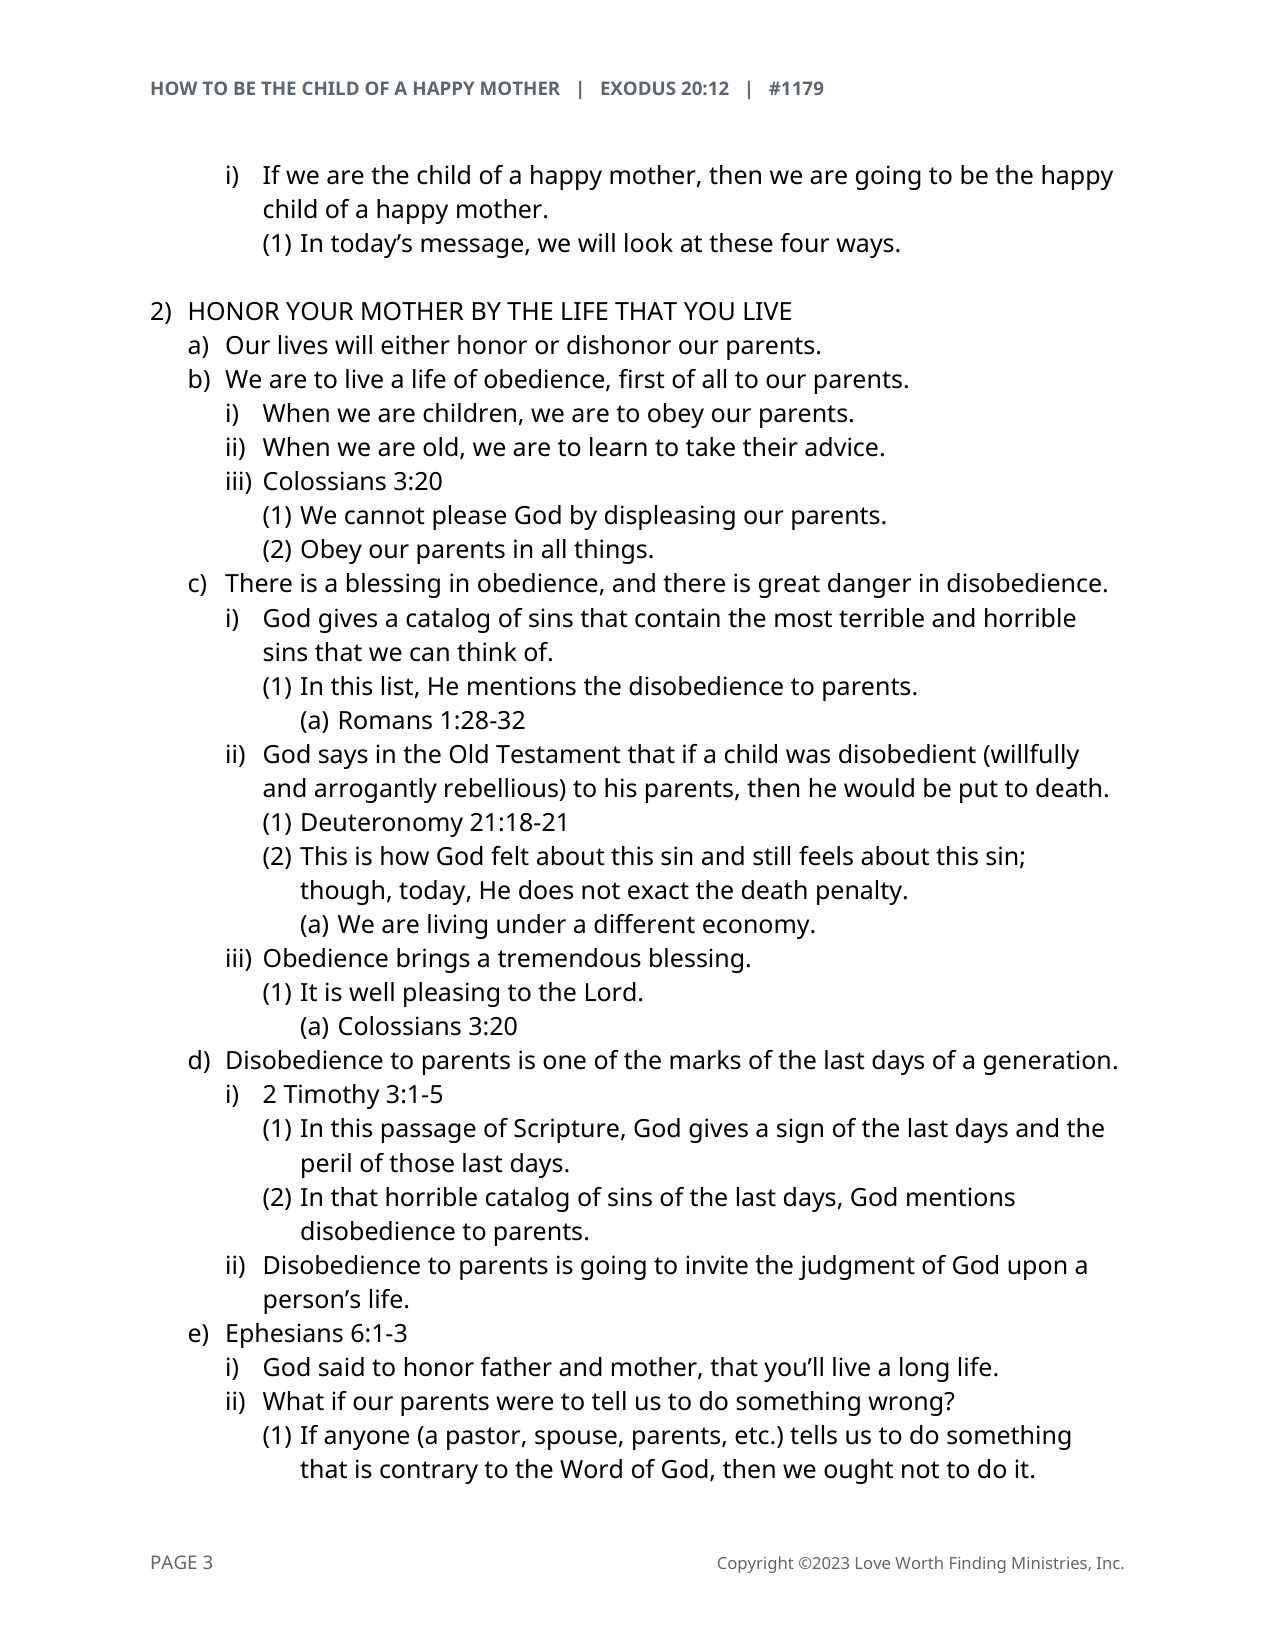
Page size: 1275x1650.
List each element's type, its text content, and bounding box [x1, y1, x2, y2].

list This is how God felt about this sin and still feels about this sin; though, today, He does not exact the death penalty. [262, 839, 1125, 907]
list In today’s message, we will look at these four ways. [262, 226, 1125, 259]
list Colossians 3:20 [225, 464, 1125, 498]
list In this list, He mentions the disobedience to parents. [262, 668, 1125, 702]
list In this passage of Scripture, God gives a sign of the last days and the peril of those last days. [262, 1111, 1125, 1179]
list Deuteronomy 21:18-21 [262, 804, 1125, 839]
list What if our parents were to tell us to do something wrong? [225, 1384, 1125, 1418]
list If we are the child of a happy mother, then we are going to be the happy child of a happy mother. [225, 157, 1125, 226]
list God said to honor father and mother, that you’ll live a long life. [225, 1349, 1125, 1384]
list If anyone (a pastor, spouse, parents, etc.) tells us to do something that is contrary to the Word of God, then we ought not to do it. [262, 1418, 1125, 1486]
list God says in the Old Testament that if a child was disobedient (willfully and arrogantly rebellious) to his parents, then he would be put to death. [225, 736, 1125, 804]
list Our lives will either honor or dishonor our parents. [187, 328, 1125, 362]
list God gives a catalog of sins that contain the most terrible and horrible sins that we can think of. [225, 600, 1125, 668]
list We cannot please God by displeasing our parents. [262, 498, 1125, 532]
list In that horrible catalog of sins of the last days, God mentions disobedience to parents. [262, 1179, 1125, 1247]
list It is well pleasing to the Lord. [262, 975, 1125, 1009]
list Colossians 3:20 [300, 1009, 1125, 1043]
list Obey our parents in all things. [262, 532, 1125, 566]
list 2 Timothy 3:1-5 [225, 1077, 1125, 1111]
list Disobedience to parents is one of the marks of the last days of a generation. [187, 1043, 1125, 1077]
list We are living under a different economy. [300, 907, 1125, 941]
list When we are old, we are to learn to take their advice. [225, 430, 1125, 464]
list Romans 1:28-32 [300, 702, 1125, 736]
list Honor your mother by the life that you live [150, 294, 1125, 328]
list When we are children, we are to obey our parents. [225, 396, 1125, 430]
list We are to live a life of obedience, first of all to our parents. [187, 362, 1125, 396]
list Disobedience to parents is going to invite the judgment of God upon a person’s life. [225, 1247, 1125, 1316]
list There is a blessing in obedience, and there is great danger in disobedience. [187, 566, 1125, 600]
list Obedience brings a tremendous blessing. [225, 941, 1125, 975]
list Ephesians 6:1-3 [187, 1316, 1125, 1349]
